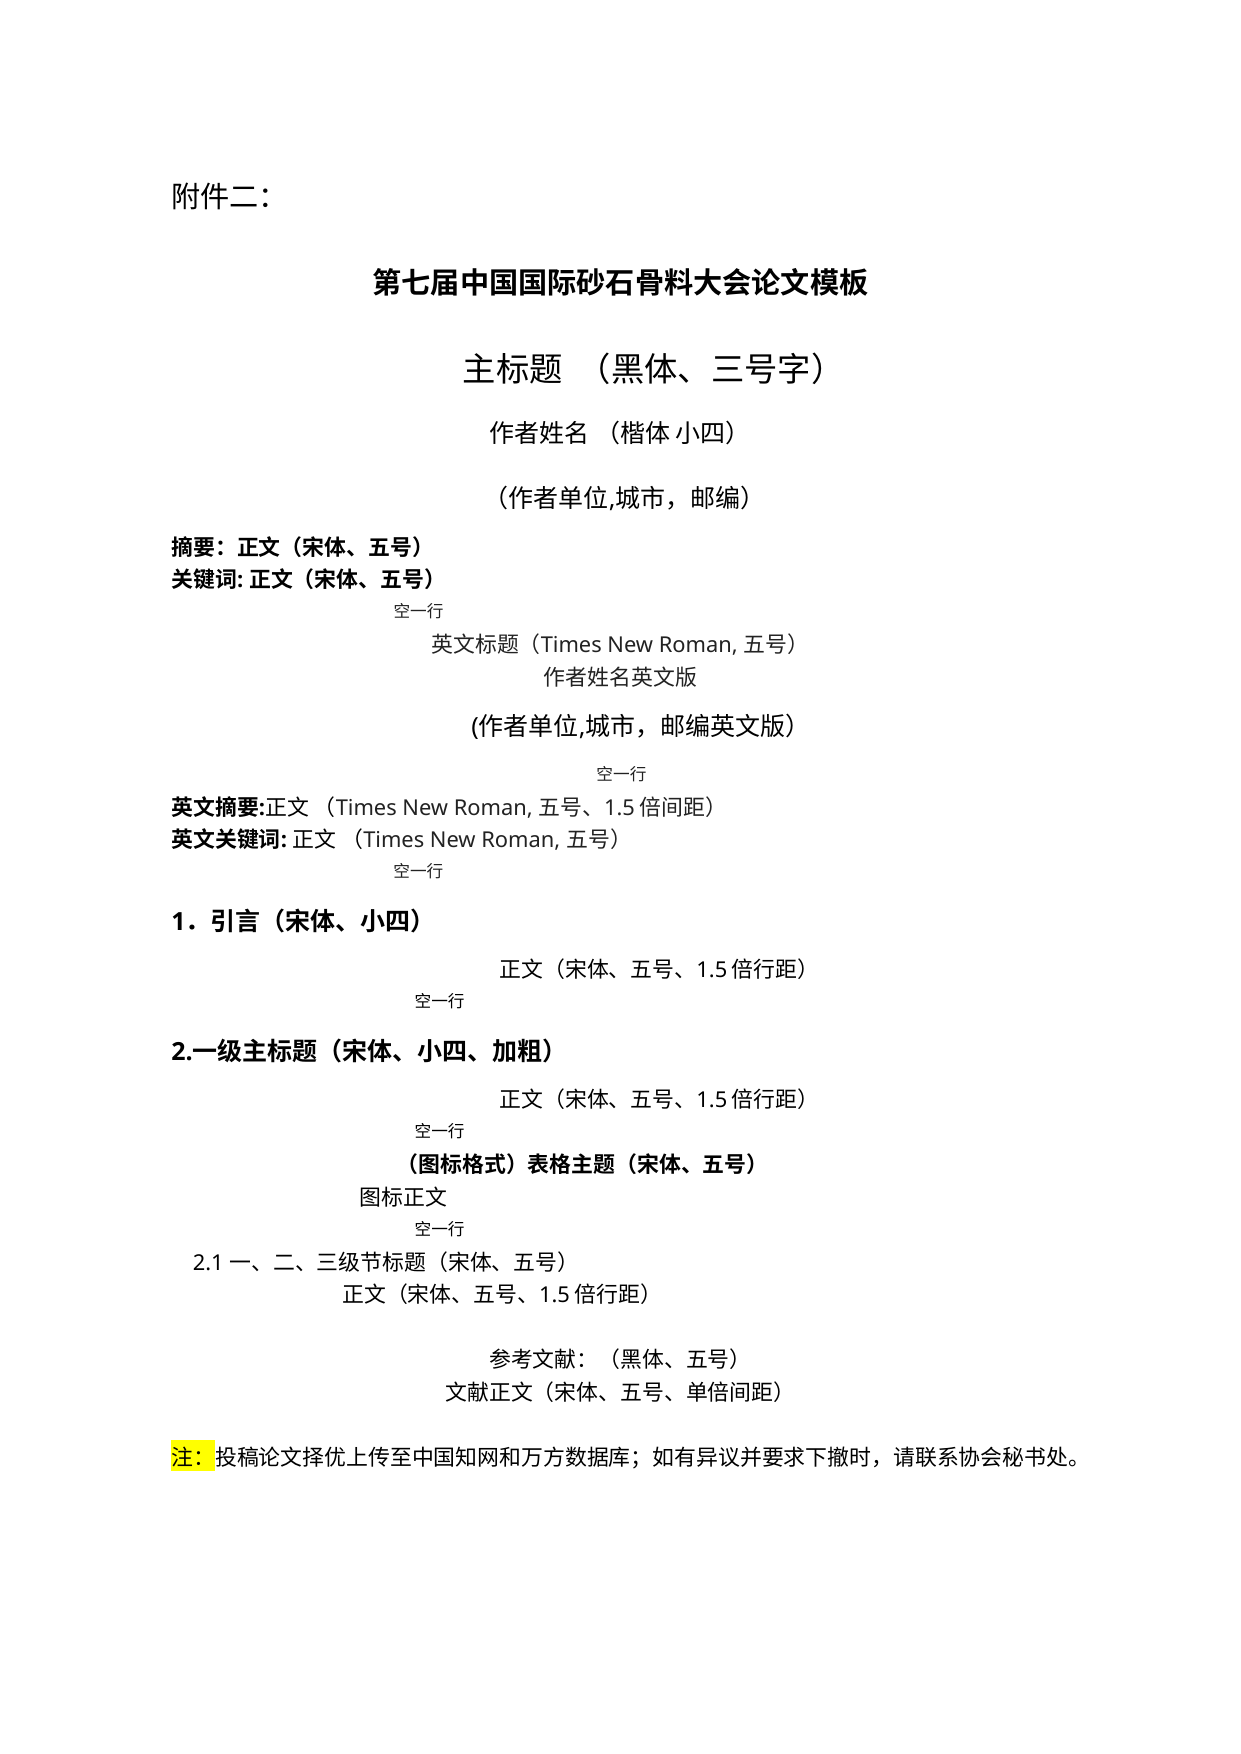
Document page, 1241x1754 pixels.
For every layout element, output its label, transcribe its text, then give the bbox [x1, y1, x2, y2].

text 空一行 [171, 594, 1069, 627]
text 空一行 [171, 984, 1069, 1017]
text 正文（宋体、五号、1.5倍行距） [171, 952, 1069, 984]
text 作者姓名英文版 [171, 659, 1069, 692]
text 1．引言（宋体、小四） [171, 887, 1069, 952]
text 英文标题（Times New Roman, 五号） [171, 627, 1069, 659]
text 附件二： [171, 162, 1069, 227]
text 2.一级主标题（宋体、小四、加粗） [171, 1017, 1069, 1082]
text 2.1 一、二、三级节标题（宋体、五号） [171, 1244, 1069, 1277]
text 第七届中国国际砂石骨料大会论文模板 [171, 248, 1069, 313]
text 空一行 [171, 1114, 1069, 1147]
text 正文（宋体、五号、1.5倍行距） [171, 1082, 1069, 1114]
text 空一行 [171, 1212, 1069, 1244]
text (作者单位,城市，邮编英文版） [171, 692, 1069, 757]
text 文献正文（宋体、五号、单倍间距） [171, 1374, 1069, 1407]
text （图标格式）表格主题（宋体、五号） [171, 1147, 1069, 1179]
text 图标正文 [171, 1179, 1069, 1212]
text （作者单位,城市，邮编） [171, 464, 1069, 529]
text 关键词: 正文（宋体、五号） [171, 562, 1069, 594]
text 英文摘要:正文 （Times New Roman, 五号、1.5倍间距） [171, 789, 1069, 822]
text 参考文献：（黑体、五号） [171, 1342, 1069, 1374]
text 主标题 （黑体、三号字） [171, 334, 1069, 399]
text 注：投稿论文择优上传至中国知网和万方数据库；如有异议并要求下撤时，请联系协会秘书处。 [171, 1439, 1069, 1472]
text 空一行 [171, 854, 1069, 887]
text 作者姓名 （楷体 小四） [171, 399, 1069, 464]
text 摘要：正文（宋体、五号） [171, 529, 1069, 562]
text 空一行 [171, 757, 1069, 789]
text 英文关键词: 正文 （Times New Roman, 五号） [171, 822, 1069, 854]
text 正文（宋体、五号、1.5倍行距） [171, 1277, 1069, 1309]
